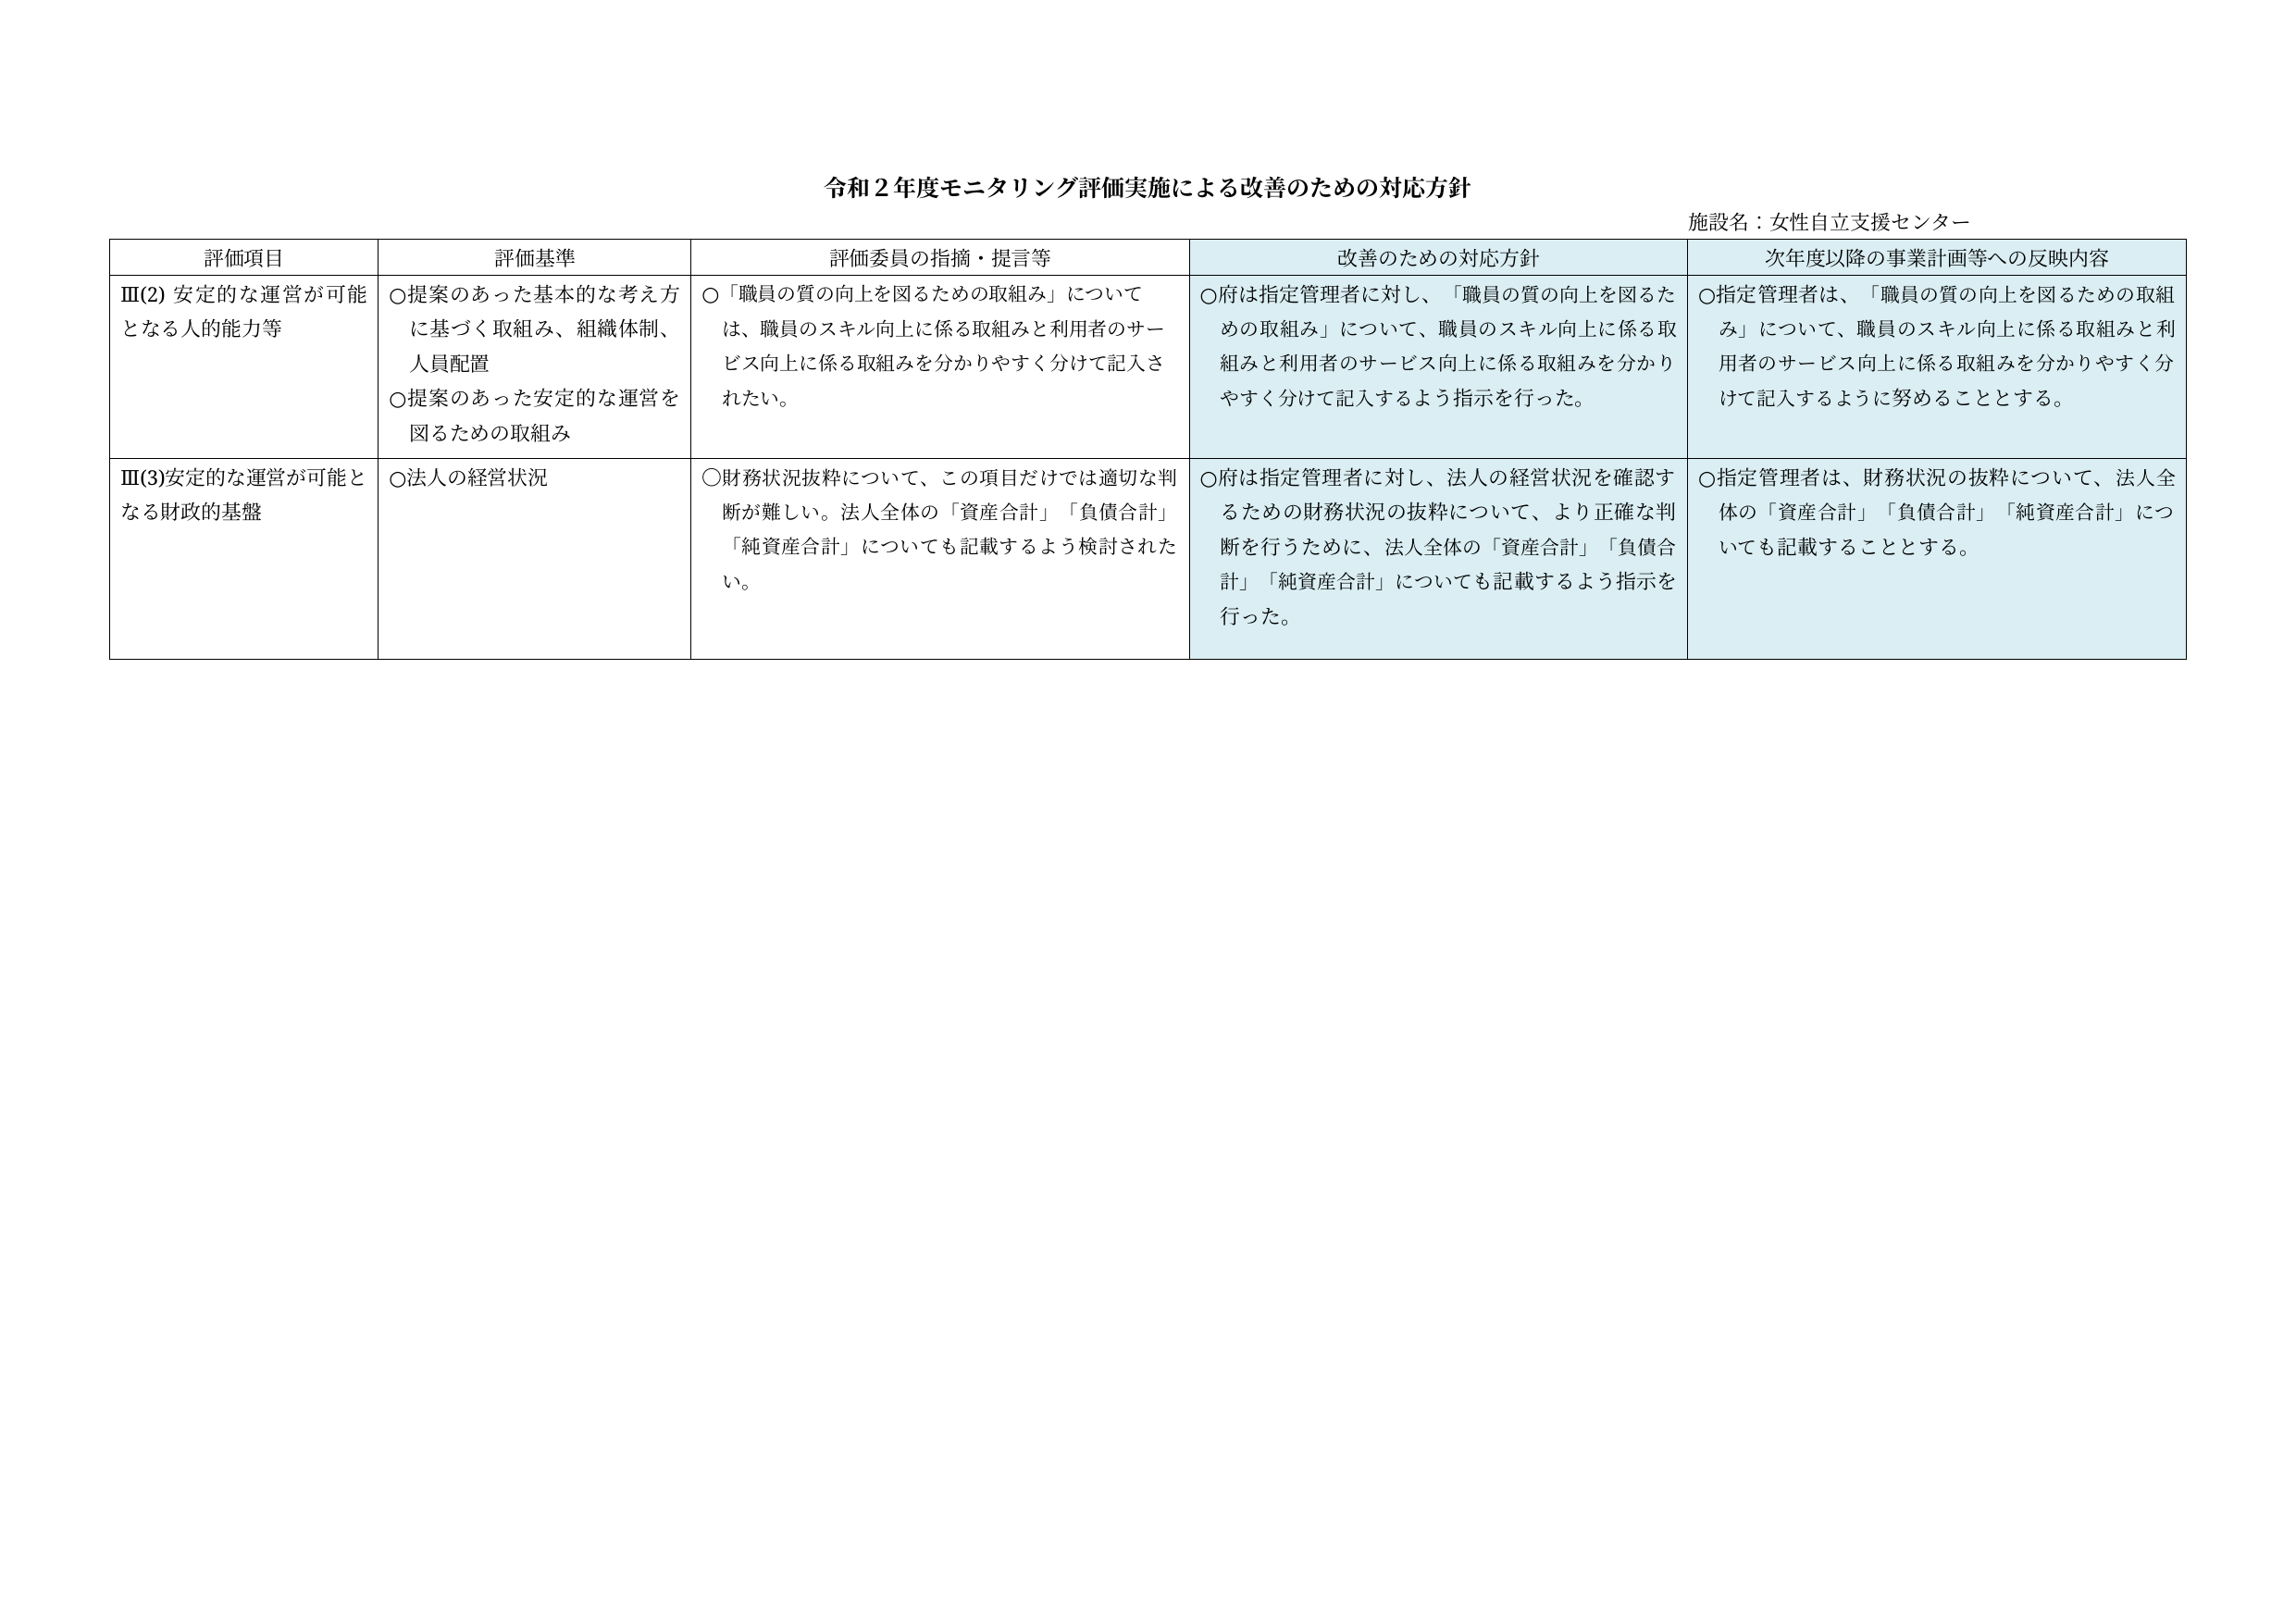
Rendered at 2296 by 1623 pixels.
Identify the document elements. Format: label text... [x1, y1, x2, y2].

table_cell 〇財務状況抜粋について、この項目だけでは適切な判断が難しい。法人全体の「資産合計」「負債合計」「純資産合計」についても記載するよう検討されたい。 [691, 459, 1189, 659]
table_cell ○提案のあった基本的な考え方に基づく取組み、組織体制、人員配置 ○提案のあった安定的な運営を図るための取組み [379, 276, 690, 458]
table_cell ○府は指定管理者に対し、法人の経営状況を確認するための財務状況の抜粋について、より正確な判断を行うために、法人全体の「資産合計」「負債合計」「純資産合計」についても記載するよう指示を行った。 [1190, 459, 1687, 659]
table_cell ○指定管理者は、財務状況の抜粋について、法人全体の「資産合計」「負債合計」「純資産合計」についても記載することとする。 [1688, 459, 2186, 659]
table_header 評価委員の指摘・提言等 [691, 240, 1189, 275]
table_header 次年度以降の事業計画等への反映内容 [1688, 240, 2186, 275]
text 令和２年度モニタリング評価実施による改善のための対応方針 [109, 169, 2186, 204]
table_cell ○指定管理者は、「職員の質の向上を図るための取組み」について、職員のスキル向上に係る取組みと利用者のサービス向上に係る取組みを分かりやすく分けて記入するように努めることとする。 [1688, 276, 2186, 458]
table_header 改善のための対応方針 [1190, 240, 1687, 275]
table_cell Ⅲ(2) 安定的な運営が可能となる人的能力等 [110, 276, 378, 458]
text 施設名：女性自立支援センター [109, 204, 2105, 239]
table_cell ○府は指定管理者に対し、「職員の質の向上を図るための取組み」について、職員のスキル向上に係る取組みと利用者のサービス向上に係る取組みを分かりやすく分けて記入するよう指示を行った。 [1190, 276, 1687, 458]
table_cell ○「職員の質の向上を図るための取組み」については、職員のスキル向上に係る取組みと利用者のサービス向上に係る取組みを分かりやすく分けて記入されたい。 [691, 276, 1189, 458]
table_cell ○法人の経営状況 [379, 459, 690, 659]
table_header 評価項目 [110, 240, 378, 275]
table_header 評価基準 [379, 240, 690, 275]
table_cell Ⅲ(3)安定的な運営が可能となる財政的基盤 [110, 459, 378, 659]
